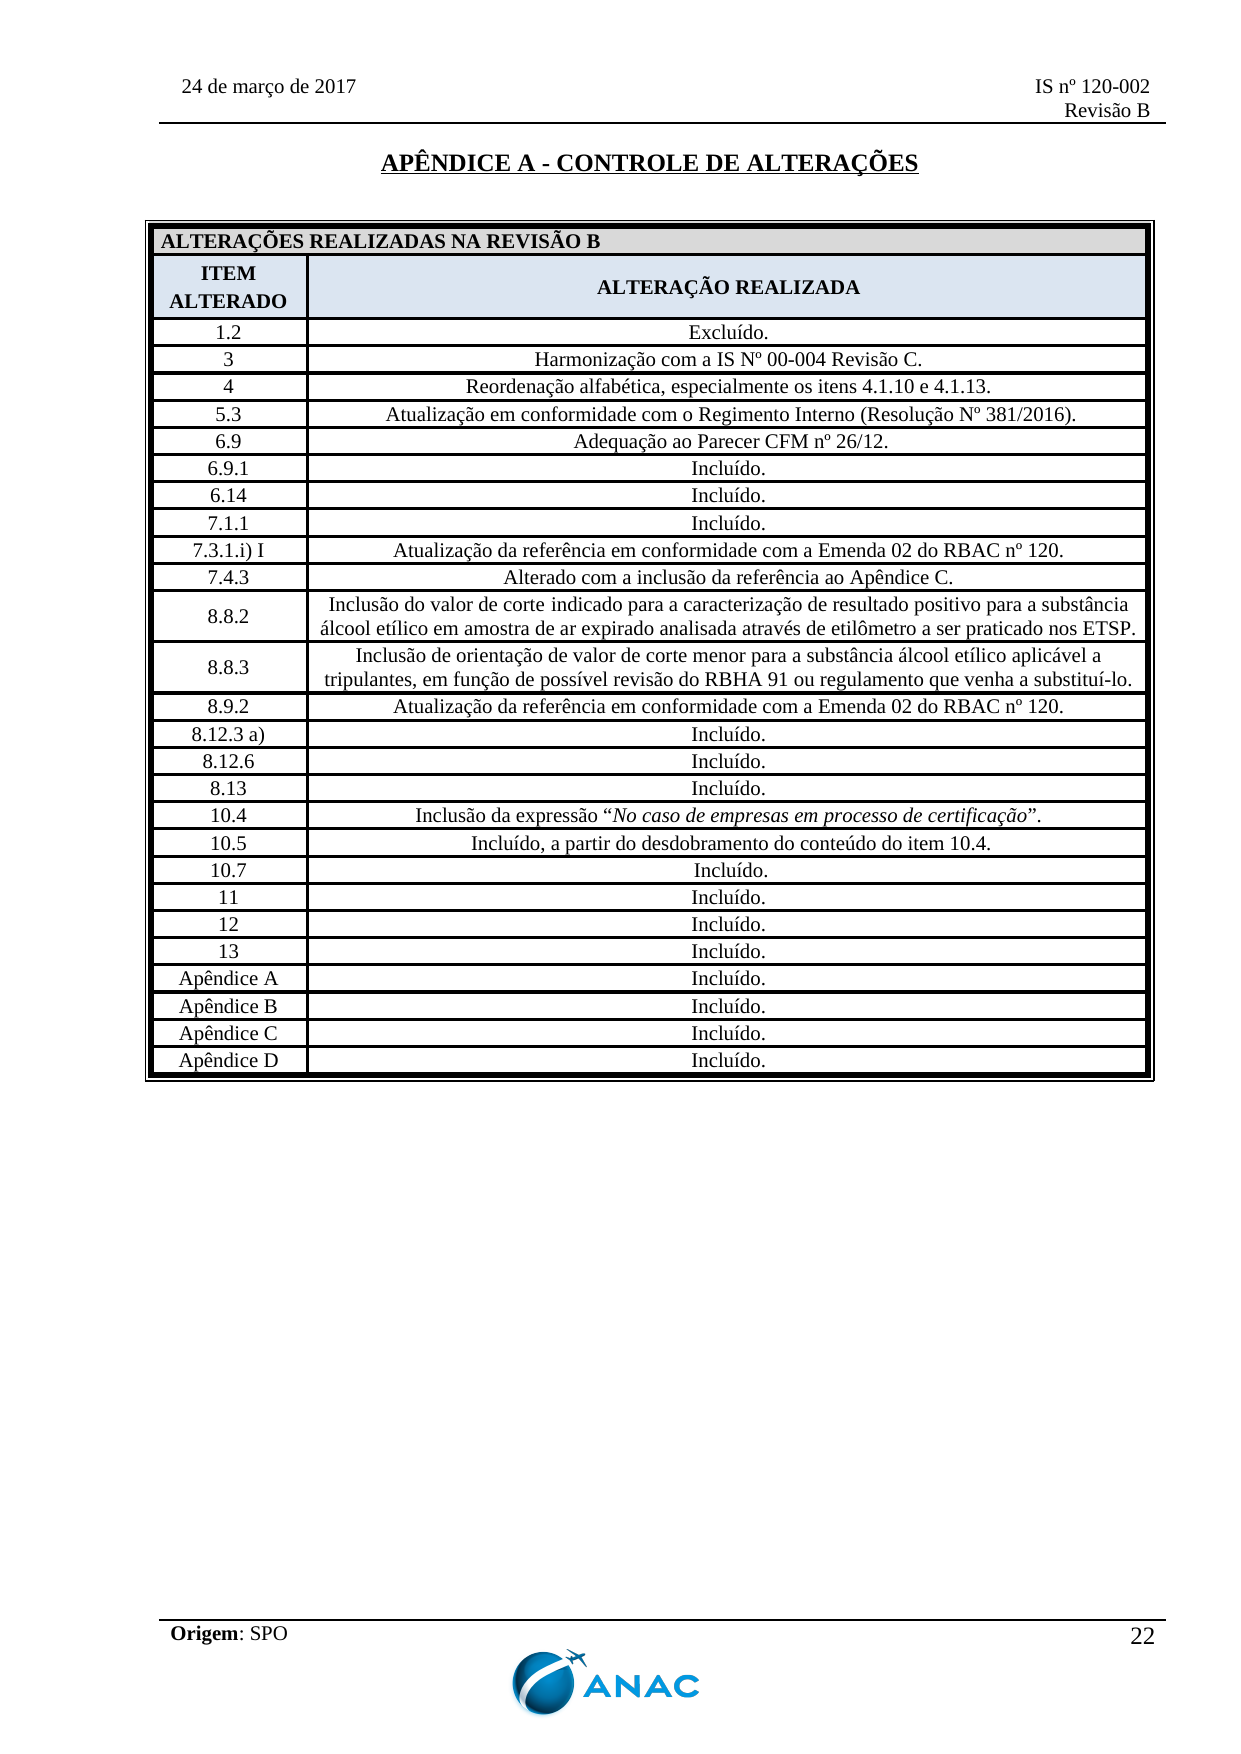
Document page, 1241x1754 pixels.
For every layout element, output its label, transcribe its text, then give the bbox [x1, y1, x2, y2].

table_cell Incluído. [309, 966, 1145, 990]
table_cell Apêndice D [154, 1048, 306, 1072]
table_cell 6.9.1 [154, 456, 306, 480]
table_cell Incluído. [309, 749, 1145, 773]
table_cell Harmonização com a IS Nº 00-004 Revisão C. [309, 347, 1145, 371]
table_cell 1.2 [154, 320, 306, 344]
table_cell 7.3.1.i) I [154, 538, 306, 562]
table_cell Incluído. [309, 456, 1145, 480]
table_cell ALTERAÇÃO REALIZADA [309, 256, 1145, 317]
table_cell Incluído. [309, 510, 1145, 534]
table_cell 8.9.2 [154, 695, 306, 718]
table_cell ITEM ALTERADO [154, 256, 306, 317]
table_cell 12 [154, 912, 306, 936]
table_cell Atualização da referência em conformidade com a Emenda 02 do RBAC nº 120. [309, 695, 1145, 718]
table_cell 5.3 [154, 402, 306, 426]
table_cell 10.5 [154, 830, 306, 854]
table_cell Excluído. [309, 320, 1145, 344]
table_cell Incluído. [309, 912, 1145, 936]
table_cell 8.12.6 [154, 749, 306, 773]
table_cell 8.12.3 a) [154, 722, 306, 746]
table_cell Reordenação alfabética, especialmente os itens 4.1.10 e 4.1.13. [309, 375, 1145, 398]
table_cell Apêndice C [154, 1021, 306, 1045]
table_cell 6.14 [154, 483, 306, 507]
table_cell 13 [154, 939, 306, 963]
table_cell Incluído. [309, 1021, 1145, 1045]
table_cell Atualização em conformidade com o Regimento Interno (Resolução Nº 381/2016). [309, 402, 1145, 426]
picture [680, 1680, 699, 1692]
table_cell Incluído. [309, 776, 1145, 800]
table_cell Incluído. [309, 483, 1145, 507]
table_cell 10.4 [154, 803, 306, 827]
table_cell 7.1.1 [154, 510, 306, 534]
table_cell Incluído. [309, 885, 1145, 909]
table_cell Apêndice B [154, 994, 306, 1018]
picture [507, 1649, 699, 1720]
table_cell Alterado com a inclusão da referência ao Apêndice C. [309, 565, 1145, 589]
table_cell Incluído, a partir do desdobramento do conteúdo do item 10.4. [309, 830, 1145, 854]
table_cell 3 [154, 347, 306, 371]
table_cell Atualização da referência em conformidade com a Emenda 02 do RBAC nº 120. [309, 538, 1145, 562]
table_cell Incluído. [309, 1048, 1145, 1072]
table_cell 8.13 [154, 776, 306, 800]
table_cell Incluído. [309, 939, 1145, 963]
table_cell Inclusão do valor de corte indicado para a caracterização de resultado positivo para a substância álcool etílico em amostra de ar expirado analisada através de etilômetro a ser praticado nos ETSP. [309, 592, 1145, 640]
table_cell 11 [154, 885, 306, 909]
table_cell Adequação ao Parecer CFM nº 26/12. [309, 429, 1145, 453]
table_cell Apêndice A [154, 966, 306, 990]
table_cell 6.9 [154, 429, 306, 453]
table_cell 4 [154, 375, 306, 398]
table_cell Inclusão da expressão “No caso de empresas em processo de certificação”. [309, 803, 1145, 827]
table_cell 8.8.3 [154, 643, 306, 691]
table_cell Incluído. [309, 722, 1145, 746]
table_cell 8.8.2 [154, 592, 306, 640]
table_cell 10.7 [154, 858, 306, 882]
text CONTROLE DE ALTERAÇÕES [148, 148, 1152, 176]
table_cell 7.4.3 [154, 565, 306, 589]
table_cell Incluído. [309, 858, 1145, 882]
table_cell Inclusão de orientação de valor de corte menor para a substância álcool etílico aplicável a tripulantes, em função de possível revisão do RBHA 91 ou regulamento que venha a substituí-lo. [309, 643, 1145, 691]
table_header ALTERAÇÕES REALIZADAS NA REVISÃO B [154, 229, 1145, 253]
table_cell Incluído. [309, 994, 1145, 1018]
